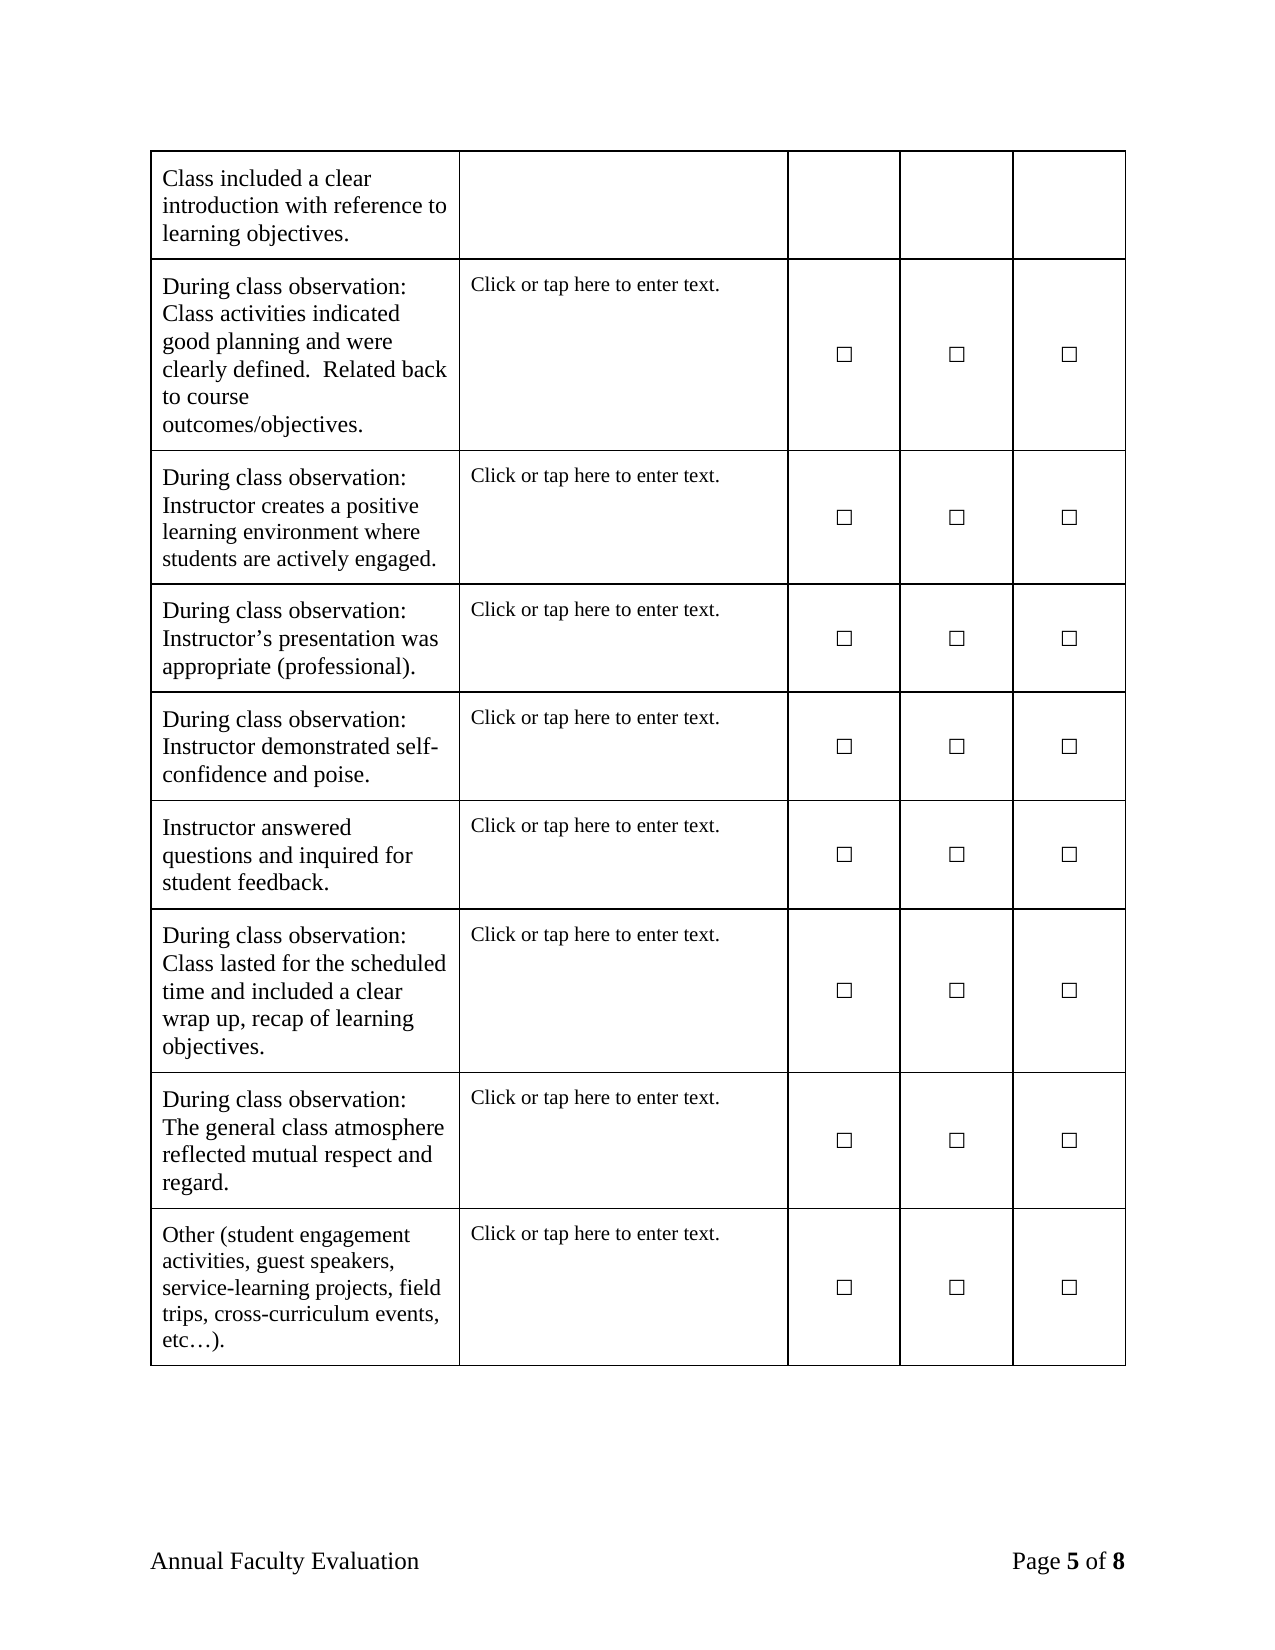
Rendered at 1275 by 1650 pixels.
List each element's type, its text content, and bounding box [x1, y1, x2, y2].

table_cell During class observation: Instructor creates a positive learning environment where students are actively engaged. [152, 451, 459, 583]
table_cell During class observation: Instructor’s presentation was appropriate (professional). [152, 585, 459, 691]
table_cell During class observation: The general class atmosphere reflected mutual respect and regard. [152, 1073, 459, 1207]
table_cell During class observation: Class lasted for the scheduled time and included a clear wrap up, recap of learning objectives. [152, 910, 459, 1071]
table_cell During class observation: Class activities indicated good planning and were clearly defined. Related back to course outcomes/objectives. [152, 260, 459, 449]
table_cell During class observation: Instructor demonstrated self-confidence and poise. [152, 693, 459, 799]
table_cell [152, 152, 459, 258]
table_cell Other (student engagement activities, guest speakers, service-learning projects, field trips, cross-curriculum events, etc…). [152, 1209, 459, 1365]
table_cell Instructor answered questions and inquired for student feedback. [152, 801, 459, 908]
